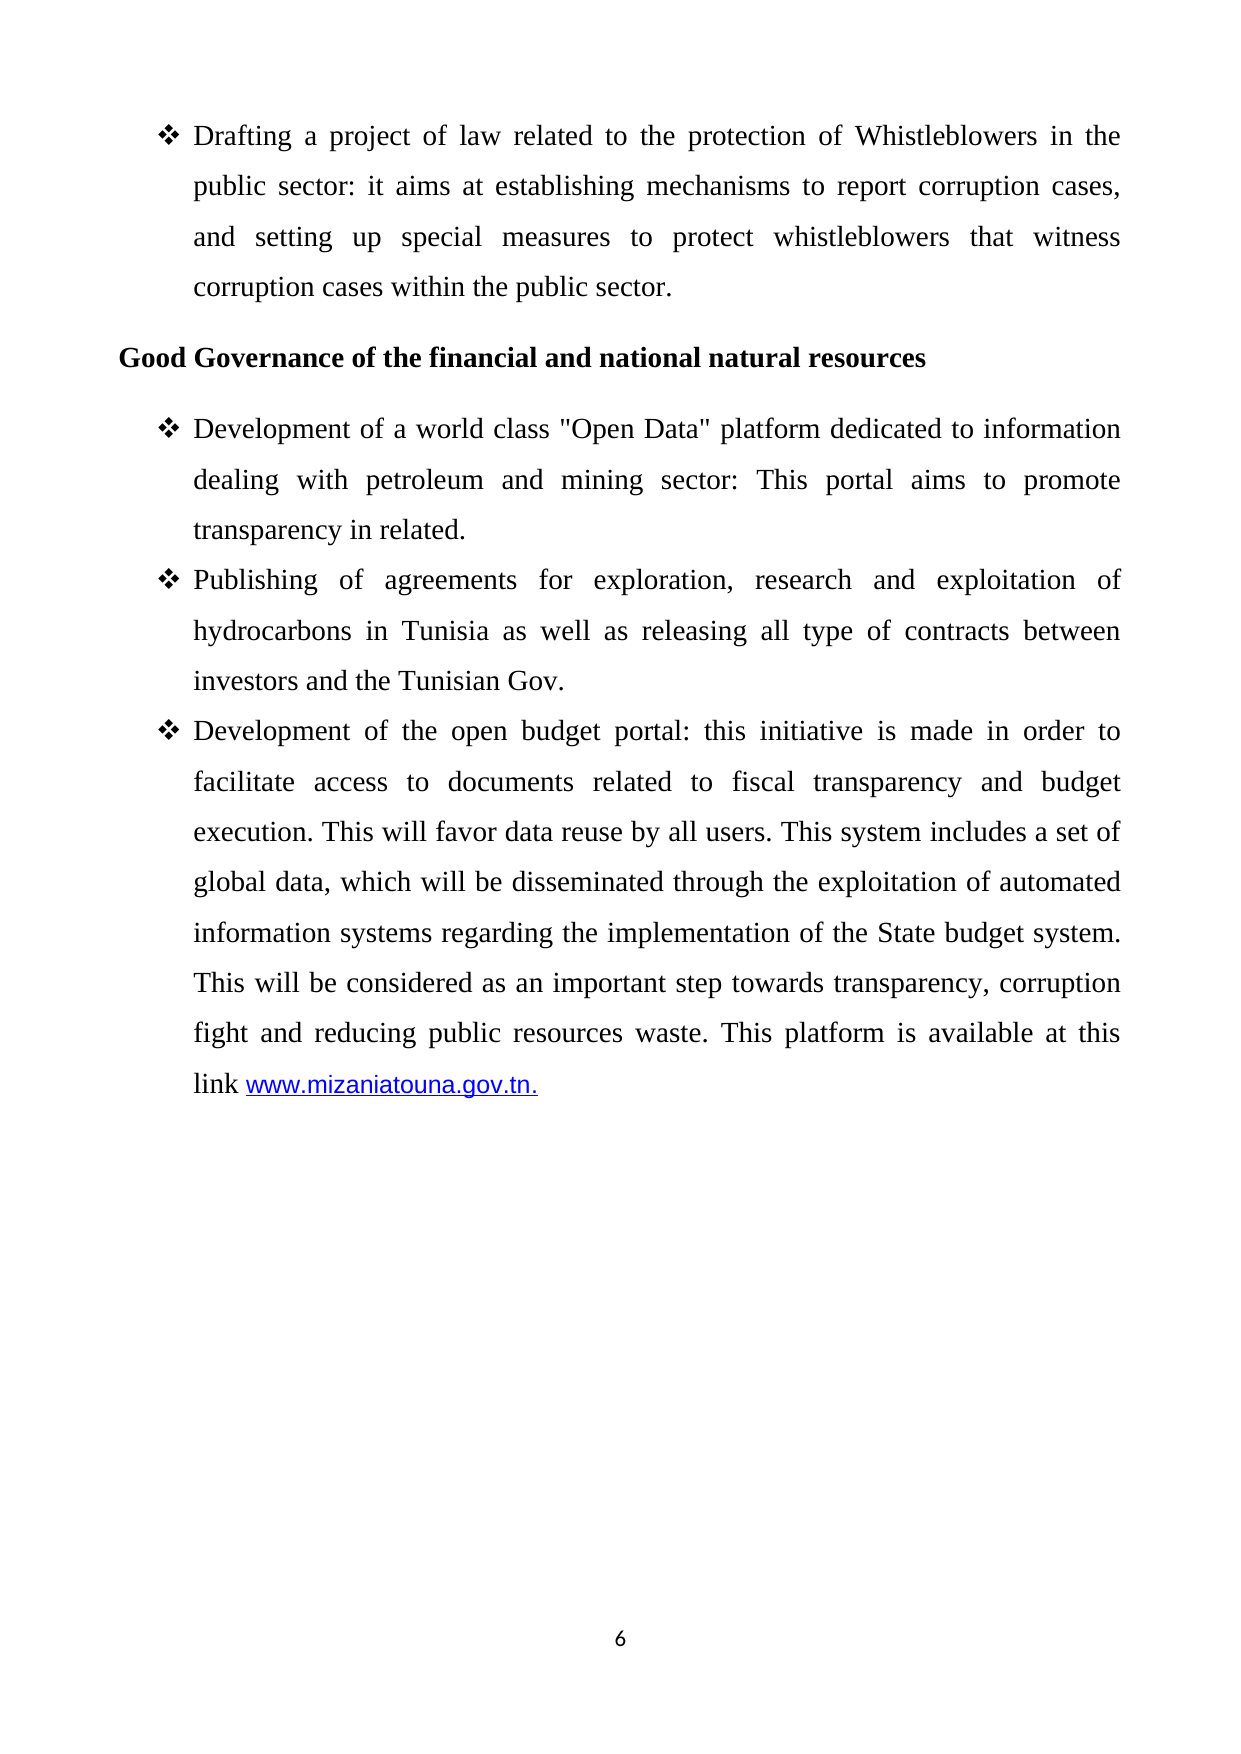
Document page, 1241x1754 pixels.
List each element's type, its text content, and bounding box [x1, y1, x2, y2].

list Drafting a project of law related to the protection of Whistleblowers in the public sector: it aims at establishing mechanisms to report corruption cases, and setting up special measures to protect whistleblowers that witness corruption cases within the public sector. [156, 118, 1122, 303]
list Development of a world class "Open Data" platform dedicated to information dealing with petroleum and mining sector: This portal aims to promote transparency in related. [156, 411, 1122, 546]
list Development of the open budget portal: this initiative is made in order to facilitate access to documents related to fiscal transparency and budget execution. This will favor data reuse by all users. This system includes a set of global data, which will be disseminated through the exploitation of automated information systems regarding the implementation of the State budget system. This will be considered as an important step towards transparency, corruption fight and reducing public resources waste. This platform is available at this link www.mizaniatouna.gov.tn. [156, 713, 1122, 1099]
list Publishing of agreements for exploration, research and exploitation of hydrocarbons in Tunisia as well as releasing all type of contracts between investors and the Tunisian Gov. [156, 562, 1122, 697]
text Good Governance of the financial and national natural resources [118, 340, 1122, 374]
